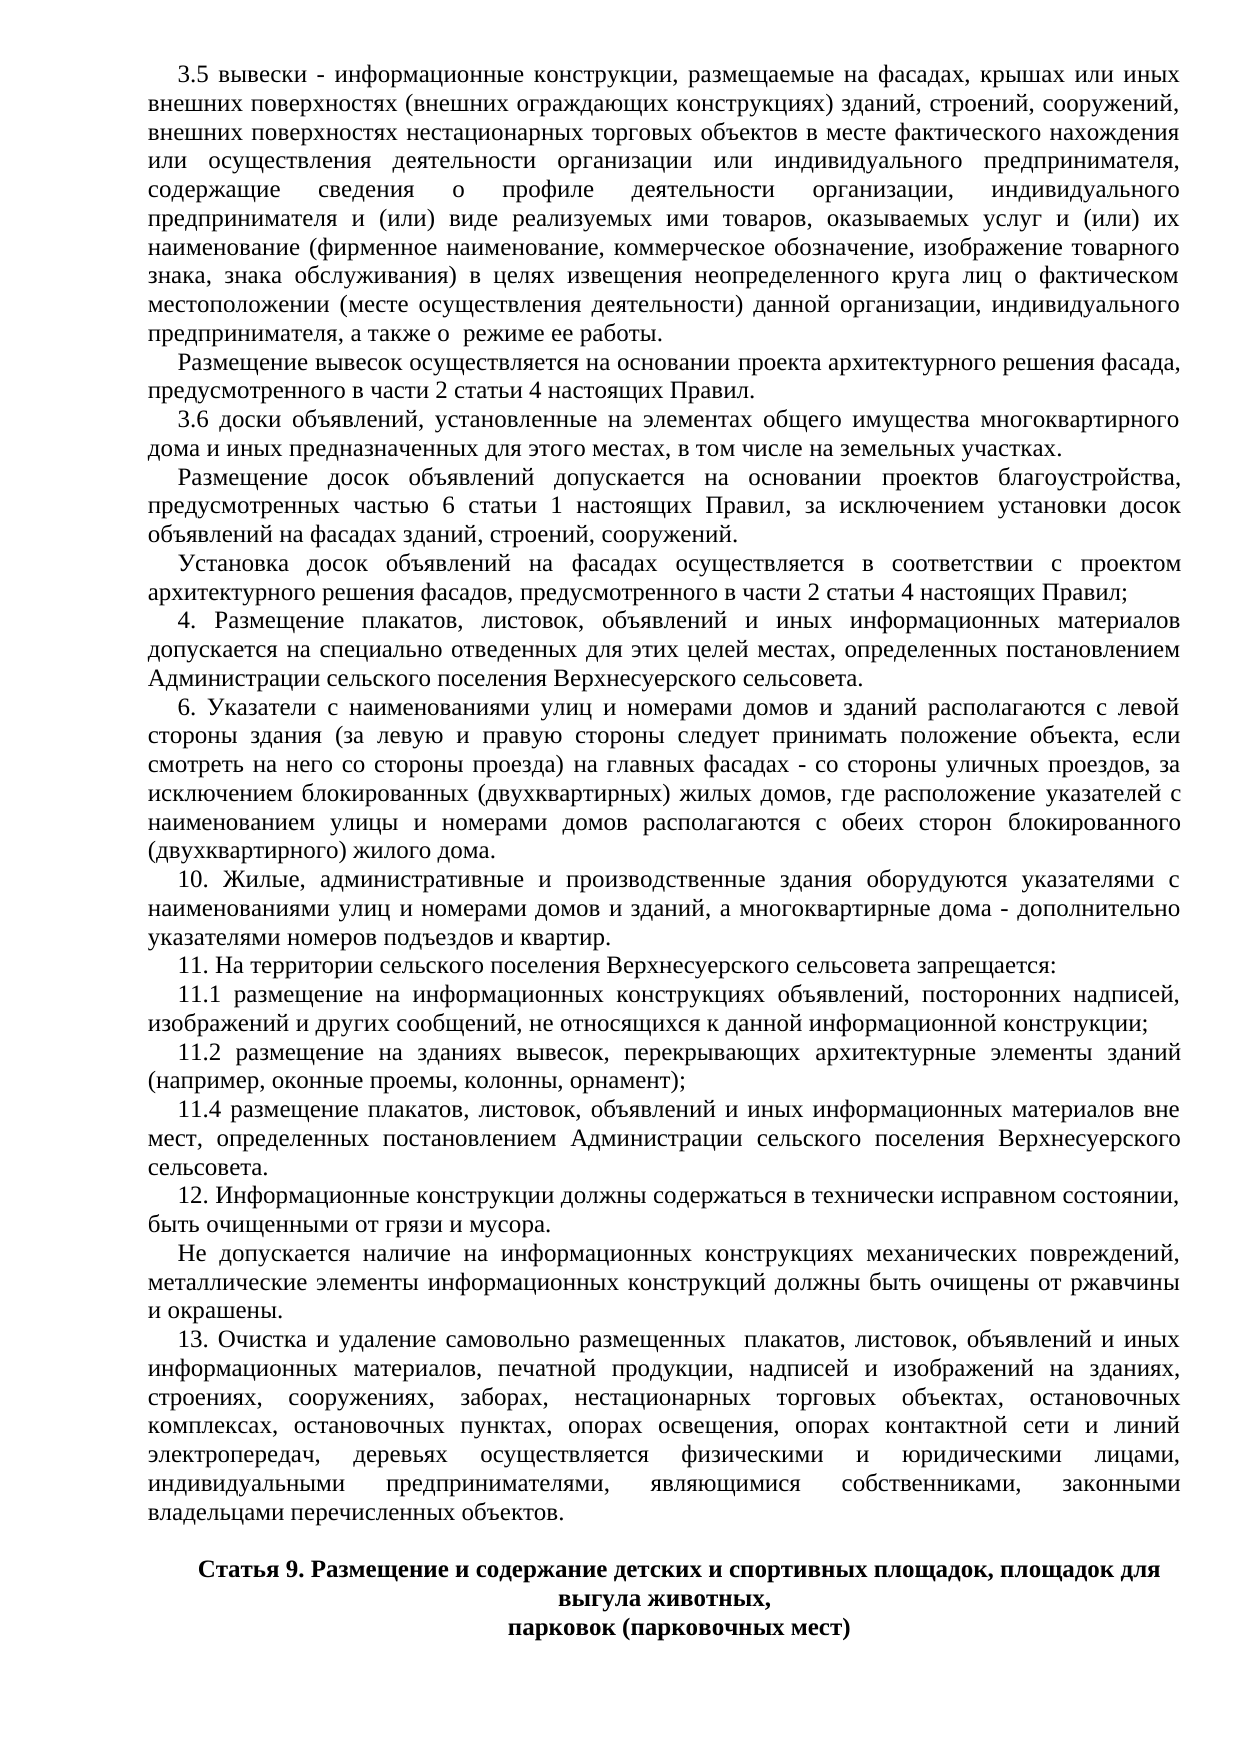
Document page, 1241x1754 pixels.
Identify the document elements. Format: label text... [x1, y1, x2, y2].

text Размещение вывесок осуществляется на основании проекта архитектурного решения фасада, предусмотренного в части 2 статьи 4 настоящих Правил. [148, 347, 1181, 404]
text 11.4 размещение плакатов, листовок, объявлений и иных информационных материалов вне мест, определенных постановлением Администрации сельского поселения Верхнесуерского сельсовета. [148, 1094, 1181, 1180]
text 13. Очистка и удаление самовольно размещенных плакатов, листовок, объявлений и иных информационных материалов, печатной продукции, надписей и изображений на зданиях, строениях, сооружениях, заборах, нестационарных торговых объектах, остановочных комплексах, остановочных пунктах, опорах освещения, опорах контактной сети и линий электропередач, деревьях осуществляется физическими и юридическими лицами, индивидуальными предпринимателями, являющимися собственниками, законными владельцами перечисленных объектов. [148, 1324, 1181, 1525]
text Статья 9. Размещение и содержание детских и спортивных площадок, площадок для выгула животных, [148, 1554, 1181, 1612]
text парковок (парковочных мест) [148, 1612, 1181, 1640]
text 12. Информационные конструкции должны содержаться в технически исправном состоянии, быть очищенными от грязи и мусора. [148, 1180, 1181, 1238]
text 11. На территории сельского поселения Верхнесуерского сельсовета запрещается: [148, 950, 1181, 979]
text Установка досок объявлений на фасадах осуществляется в соответствии с проектом архитектурного решения фасадов, предусмотренного в части 2 статьи 4 настоящих Правил; [148, 548, 1181, 605]
text 6. Указатели с наименованиями улиц и номерами домов и зданий располагаются с левой стороны здания (за левую и правую стороны следует принимать положение объекта, если смотреть на него со стороны проезда) на главных фасадах - со стороны уличных проездов, за исключением блокированных (двухквартирных) жилых домов, где расположение указателей с наименованием улицы и номерами домов располагаются с обеих сторон блокированного (двухквартирного) жилого дома. [148, 692, 1181, 864]
text Не допускается наличие на информационных конструкциях механических повреждений, металлические элементы информационных конструкций должны быть очищены от ржавчины и окрашены. [148, 1238, 1181, 1324]
text 4. Размещение плакатов, листовок, объявлений и иных информационных материалов допускается на специально отведенных для этих целей местах, определенных постановлением Администрации сельского поселения Верхнесуерского сельсовета. [148, 605, 1181, 692]
text 11.1 размещение на информационных конструкциях объявлений, посторонних надписей, изображений и других сообщений, не относящихся к данной информационной конструкции; [148, 979, 1181, 1037]
text Размещение досок объявлений допускается на основании проектов благоустройства, предусмотренных частью 6 статьи 1 настоящих Правил, за исключением установки досок объявлений на фасадах зданий, строений, сооружений. [148, 462, 1181, 548]
text 11.2 размещение на зданиях вывесок, перекрывающих архитектурные элементы зданий (например, оконные проемы, колонны, орнамент); [148, 1037, 1181, 1094]
text 10. Жилые, административные и производственные здания оборудуются указателями с наименованиями улиц и номерами домов и зданий, а многоквартирные дома - дополнительно указателями номеров подъездов и квартир. [148, 864, 1181, 950]
text 3.6 доски объявлений, установленные на элементах общего имущества многоквартирного дома и иных предназначенных для этого местах, в том числе на земельных участках. [148, 404, 1181, 462]
text 3.5 вывески - информационные конструкции, размещаемые на фасадах, крышах или иных внешних поверхностях (внешних ограждающих конструкциях) зданий, строений, сооружений, внешних поверхностях нестационарных торговых объектов в месте фактического нахождения или осуществления деятельности организации или индивидуального предпринимателя, содержащие сведения о профиле деятельности организации, индивидуального предпринимателя и (или) виде реализуемых ими товаров, оказываемых услуг и (или) их наименование (фирменное наименование, коммерческое обозначение, изображение товарного знака, знака обслуживания) в целях извещения неопределенного круга лиц о фактическом местоположении (месте осуществления деятельности) данной организации, индивидуального предпринимателя, а также о режиме ее работы. [148, 59, 1181, 347]
